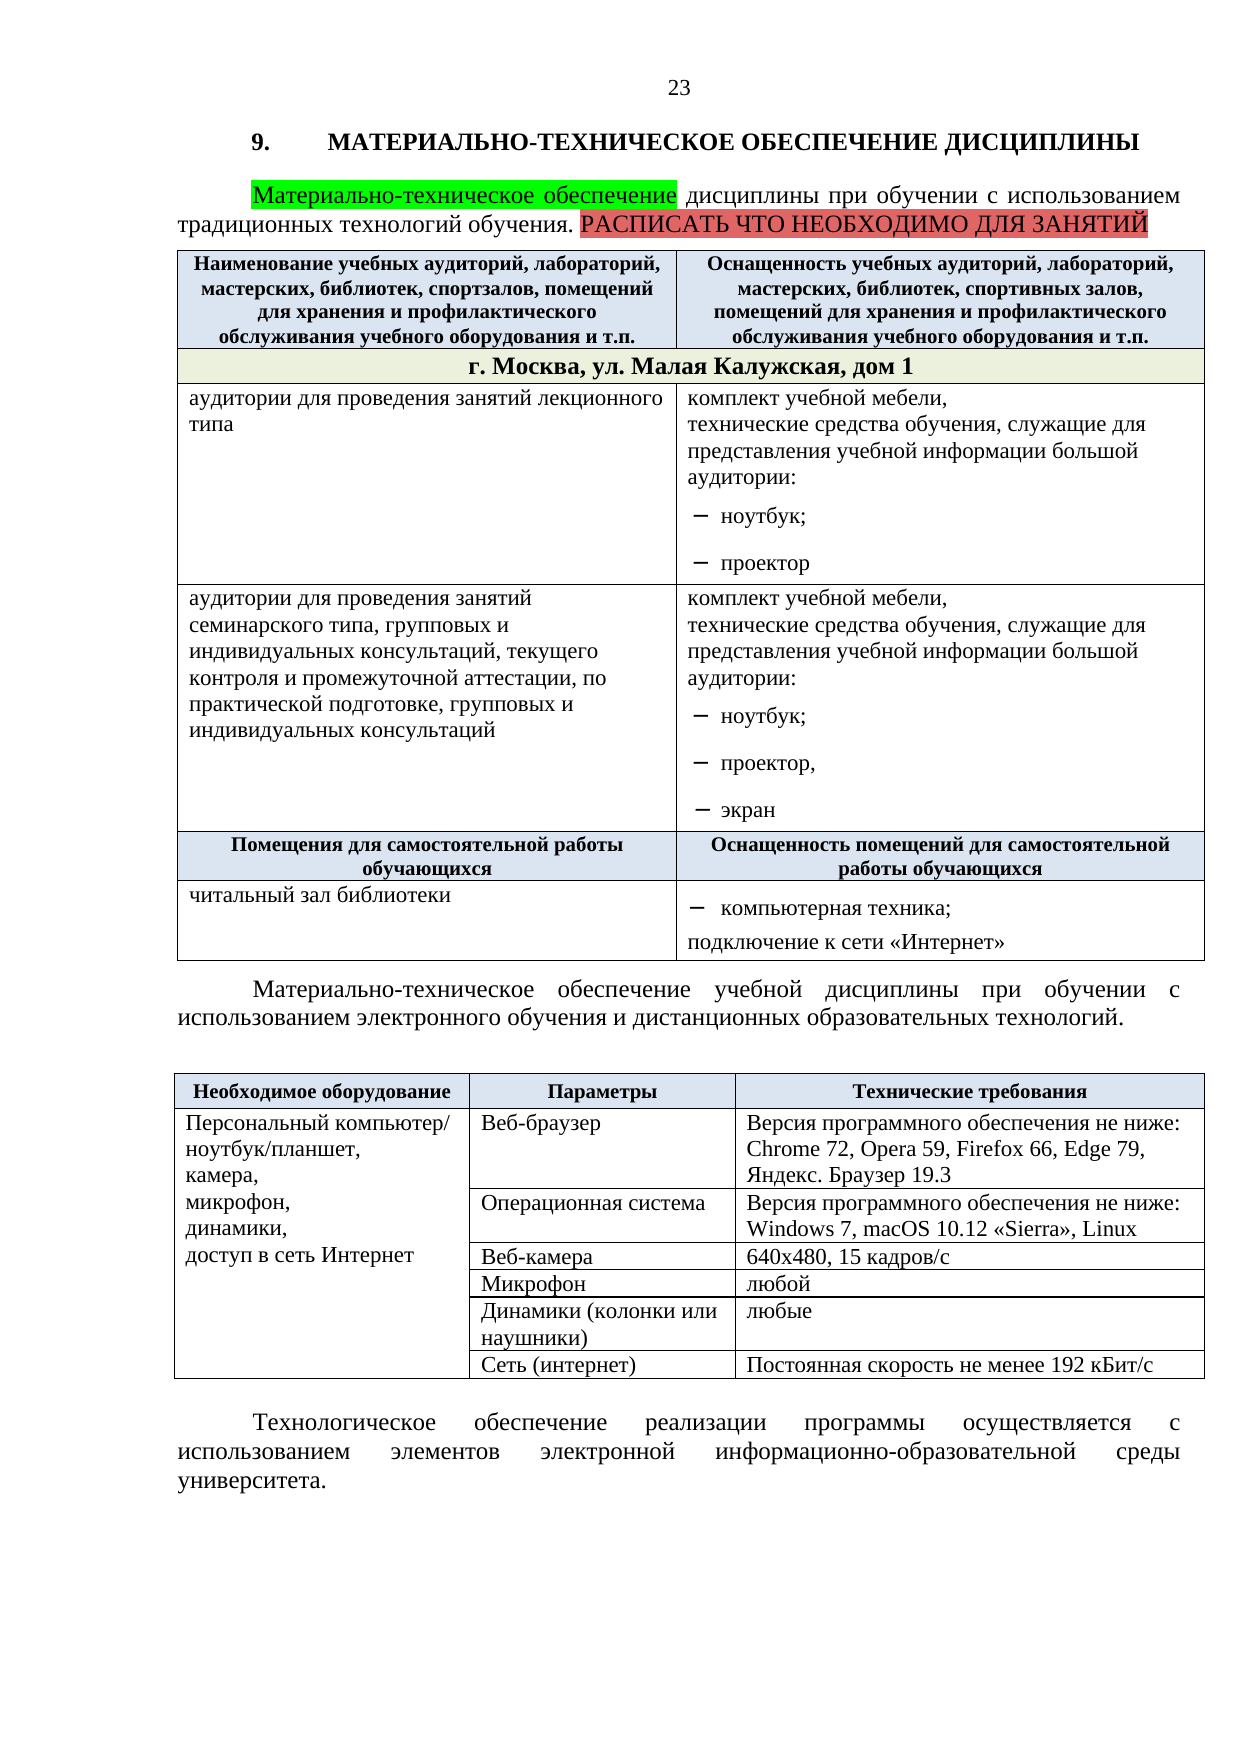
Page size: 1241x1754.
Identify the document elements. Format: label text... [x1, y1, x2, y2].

table_cell любой [736, 1270, 1204, 1296]
table_cell Версия программного обеспечения не ниже: Chrome 72, Opera 59, Firefox 66, Edge 79, Яндекс. Браузер 19.3 [736, 1109, 1204, 1188]
list Материально-техническое обеспечение учебной дисциплины при обучении с использованием электронного обучения и дистанционных образовательных технологий. [177, 974, 1181, 1031]
table_cell читальный зал библиотеки [178, 881, 676, 960]
text Технологическое обеспечение реализации программы осуществляется с использованием элементов электронной информационно-образовательной среды университета. [177, 1407, 1181, 1494]
table_cell Сеть (интернет) [470, 1351, 735, 1378]
table_cell г. Москва, ул. Малая Калужская, дом 1 [178, 349, 1204, 383]
table_cell комплект учебной мебели, технические средства обучения, служащие для представления учебной информации большой аудитории: ноутбук; проектор [677, 384, 1204, 583]
table_cell Постоянная скорость не менее 192 кБит/с [736, 1351, 1204, 1378]
table_cell Веб-браузер [470, 1109, 735, 1188]
table_cell Персональный компьютер/ ноутбук/планшет, камера, микрофон, динамики, доступ в сеть Интернет [175, 1109, 469, 1378]
table_cell Динамики (колонки или наушники) [470, 1298, 735, 1350]
table_header Необходимое оборудование [175, 1074, 469, 1108]
table_cell Микрофон [470, 1270, 735, 1296]
list Материально-техническое обеспечение дисциплины при обучении с использованием традиционных технологий обучения. РАСПИСАТЬ ЧТО НЕОБХОДИМО ДЛЯ ЗАНЯТИЙ [677, 180, 1181, 238]
table_header Параметры [470, 1074, 735, 1108]
table_cell аудитории для проведения занятий лекционного типа [178, 384, 676, 583]
table_cell Версия программного обеспечения не ниже: Windows 7, macOS 10.12 «Sierra», Linux [736, 1189, 1204, 1242]
table_header Наименование учебных аудиторий, лабораторий, мастерских, библиотек, спортзалов, помещений для хранения и профилактического обслуживания учебного оборудования и т.п. [178, 251, 676, 348]
table_cell Операционная система [470, 1189, 735, 1242]
list МАТЕРИАЛЬНО-ТЕХНИЧЕСКОЕ ОБЕСПЕЧЕНИЕ ДИСЦИПЛИНЫ [251, 127, 1181, 155]
table_header Технические требования [736, 1074, 1204, 1108]
list Материально-техническое обеспечение дисциплины при обучении с использованием традиционных технологий обучения. РАСПИСАТЬ ЧТО НЕОБХОДИМО ДЛЯ ЗАНЯТИЙ [177, 180, 580, 238]
table_cell аудитории для проведения занятий семинарского типа, групповых и индивидуальных консультаций, текущего контроля и промежуточной аттестации, по практической подготовке, групповых и индивидуальных консультаций [178, 585, 676, 831]
table_cell Оснащенность помещений для самостоятельной работы обучающихся [677, 832, 1204, 880]
table_cell 640х480, 15 кадров/с [736, 1243, 1204, 1269]
table_cell Помещения для самостоятельной работы обучающихся [178, 832, 676, 880]
table_cell компьютерная техника; подключение к сети «Интернет» [677, 881, 1204, 960]
table_cell Веб-камера [470, 1243, 735, 1269]
table_cell любые [736, 1298, 1204, 1350]
table_cell комплект учебной мебели, технические средства обучения, служащие для представления учебной информации большой аудитории: ноутбук; проектор, экран [677, 585, 1204, 831]
table_header Оснащенность учебных аудиторий, лабораторий, мастерских, библиотек, спортивных залов, помещений для хранения и профилактического обслуживания учебного оборудования и т.п. [677, 251, 1204, 348]
